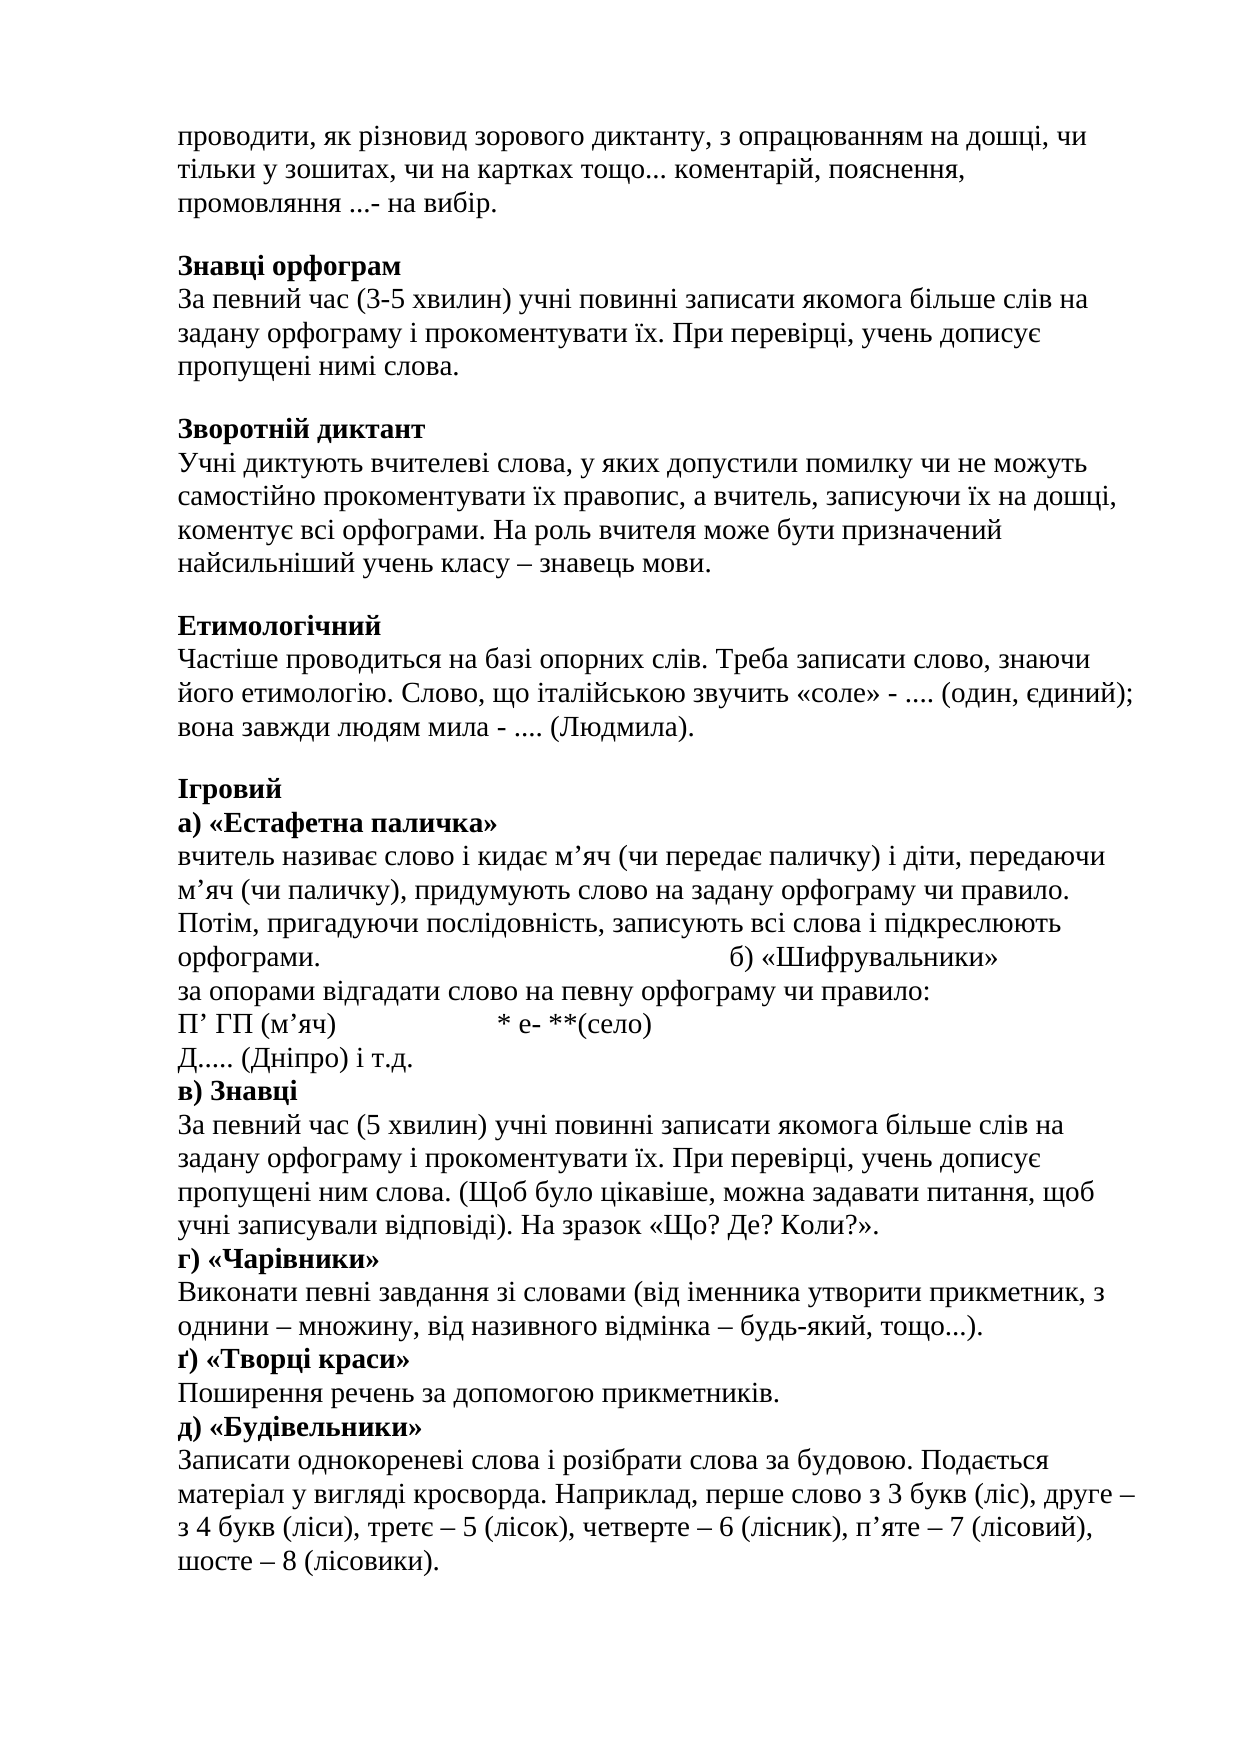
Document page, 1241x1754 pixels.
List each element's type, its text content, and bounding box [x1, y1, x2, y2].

text Ігровий а) «Естафетна паличка» вчитель називає слово і кидає м’яч (чи передає паличку) і діти, передаючи м’яч (чи паличку), придумують слово на задану орфограму чи правило. Потім, пригадуючи послідовність, записують всі слова і підкреслюють орфограми. б) «Шифрувальники» за опорами відгадати слово на певну орфограму чи правило: П’ ГП (м’яч) * е- **(село) Д..... (Дніпро) і т.д. в) Знавці За певний час (5 хвилин) учні повинні записати якомога більше слів на задану орфограму і прокоментувати їх. При перевірці, учень дописує пропущені ним слова. (Щоб було цікавіше, можна задавати питання, щоб учні записували відповіді). На зразок «Що? Де? Коли?». г) «Чарівники» Виконати певні завдання зі словами (від іменника утворити прикметник, з однини – множину, від називного відмінка – будь-який, тощо...). ґ) «Творці краси» Поширення речень за допомогою прикметників. д) «Будівельники» Записати однокореневі слова і розібрати слова за будовою. Подається матеріал у вигляді кросворда. Наприклад, перше слово з 3 букв (ліс), друге – з 4 букв (ліси), третє – 5 (лісок), четверте – 6 (лісник), п’яте – 7 (лісовий), шосте – 8 (лісовики). [177, 771, 1152, 1576]
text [177, 118, 1152, 219]
text Знавці орфограм За певний час (3-5 хвилин) учні повинні записати якомога більше слів на задану орфограму і прокоментувати їх. При перевірці, учень дописує пропущені нимі слова. [177, 248, 1152, 382]
text Етимологічний Частіше проводиться на базі опорних слів. Треба записати слово, знаючи його етимологію. Слово, що італійською звучить «соле» - .... (один, єдиний); вона завжди людям мила - .... (Людмила). [177, 608, 1152, 742]
text Зворотній диктант Учні диктують вчителеві слова, у яких допустили помилку чи не можуть самостійно прокоментувати їх правопис, а вчитель, записуючи їх на дошці, коментує всі орфограми. На роль вчителя може бути призначений найсильніший учень класу – знавець мови. [177, 411, 1152, 579]
